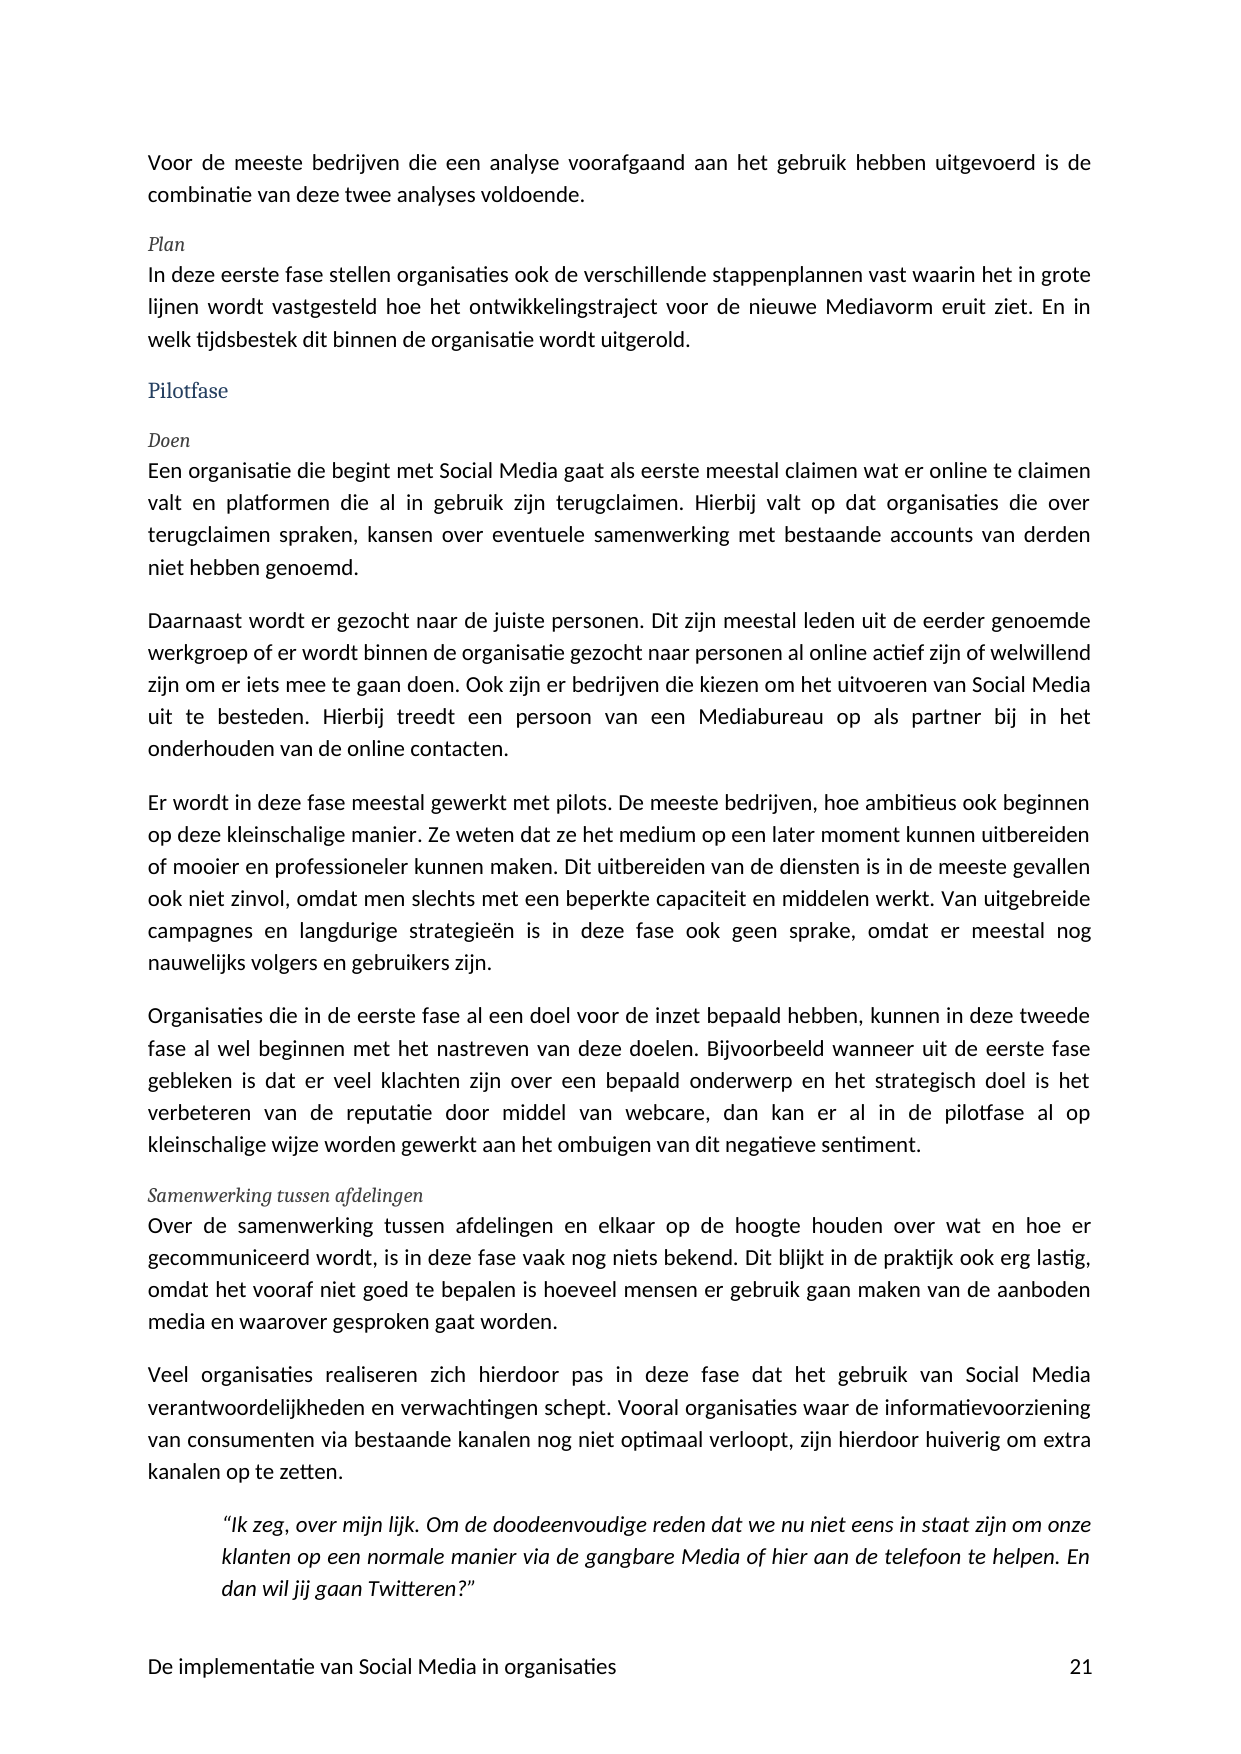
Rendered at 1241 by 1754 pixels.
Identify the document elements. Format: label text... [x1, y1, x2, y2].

subtitle Doen [148, 429, 1093, 453]
text Voor de meeste bedrijven die een analyse voorafgaand aan het gebruik hebben uitgevoerd is de combinatie van deze twee analyses voldoende. [148, 148, 1093, 208]
subtitle Pilotfase [148, 378, 1093, 404]
text Er wordt in deze fase meestal gewerkt met pilots. De meeste bedrijven, hoe ambitieus ook beginnen op deze kleinschalige manier. Ze weten dat ze het medium op een later moment kunnen uitbereiden of mooier en professioneler kunnen maken. Dit uitbereiden van de diensten is in de meeste gevallen ook niet zinvol, omdat men slechts met een beperkte capaciteit en middelen werkt. Van uitgebreide campagnes en langdurige strategieën is in deze fase ook geen sprake, omdat er meestal nog nauwelijks volgers en gebruikers zijn. [148, 788, 1093, 977]
text Veel organisaties realiseren zich hierdoor pas in deze fase dat het gebruik van Social Media verantwoordelijkheden en verwachtingen schept. Vooral organisaties waar de informatievoorziening van consumenten via bestaande kanalen nog niet optimaal verloopt, zijn hierdoor huiverig om extra kanalen op te zetten. [148, 1360, 1093, 1485]
text Over de samenwerking tussen afdelingen en elkaar op de hoogte houden over wat en hoe er gecommuniceerd wordt, is in deze fase vaak nog niets bekend. Dit blijkt in de praktijk ook erg lastig, omdat het vooraf niet goed te bepalen is hoeveel mensen er gebruik gaan maken van de aanboden media en waarover gesproken gaat worden. [148, 1211, 1093, 1335]
subtitle Samenwerking tussen afdelingen [148, 1183, 1093, 1207]
text “Ik zeg, over mijn lijk. Om de doodeenvoudige reden dat we nu niet eens in staat zijn om onze klanten op een normale manier via de gangbare Media of hier aan de telefoon te helpen. En dan wil jij gaan Twitteren?” [221, 1510, 1093, 1602]
text Daarnaast wordt er gezocht naar de juiste personen. Dit zijn meestal leden uit de eerder genoemde werkgroep of er wordt binnen de organisatie gezocht naar personen al online actief zijn of welwillend zijn om er iets mee te gaan doen. Ook zijn er bedrijven die kiezen om het uitvoeren van Social Media uit te besteden. Hierbij treedt een persoon van een Mediabureau op als partner bij in het onderhouden van de online contacten. [148, 606, 1093, 763]
text Organisaties die in de eerste fase al een doel voor de inzet bepaald hebben, kunnen in deze tweede fase al wel beginnen met het nastreven van deze doelen. Bijvoorbeeld wanneer uit de eerste fase gebleken is dat er veel klachten zijn over een bepaald onderwerp en het strategisch doel is het verbeteren van de reputatie door middel van webcare, dan kan er al in de pilotfase al op kleinschalige wijze worden gewerkt aan het ombuigen van dit negatieve sentiment. [148, 1002, 1093, 1158]
text In deze eerste fase stellen organisaties ook de verschillende stappenplannen vast waarin het in grote lijnen wordt vastgesteld hoe het ontwikkelingstraject voor de nieuwe Mediavorm eruit ziet. En in welk tijdsbestek dit binnen de organisatie wordt uitgerold. [148, 260, 1093, 353]
subtitle Plan [148, 233, 1093, 257]
text Een organisatie die begint met Social Media gaat als eerste meestal claimen wat er online te claimen valt en platformen die al in gebruik zijn terugclaimen. Hierbij valt op dat organisaties die over terugclaimen spraken, kansen over eventuele samenwerking met bestaande accounts van derden niet hebben genoemd. [148, 456, 1093, 581]
